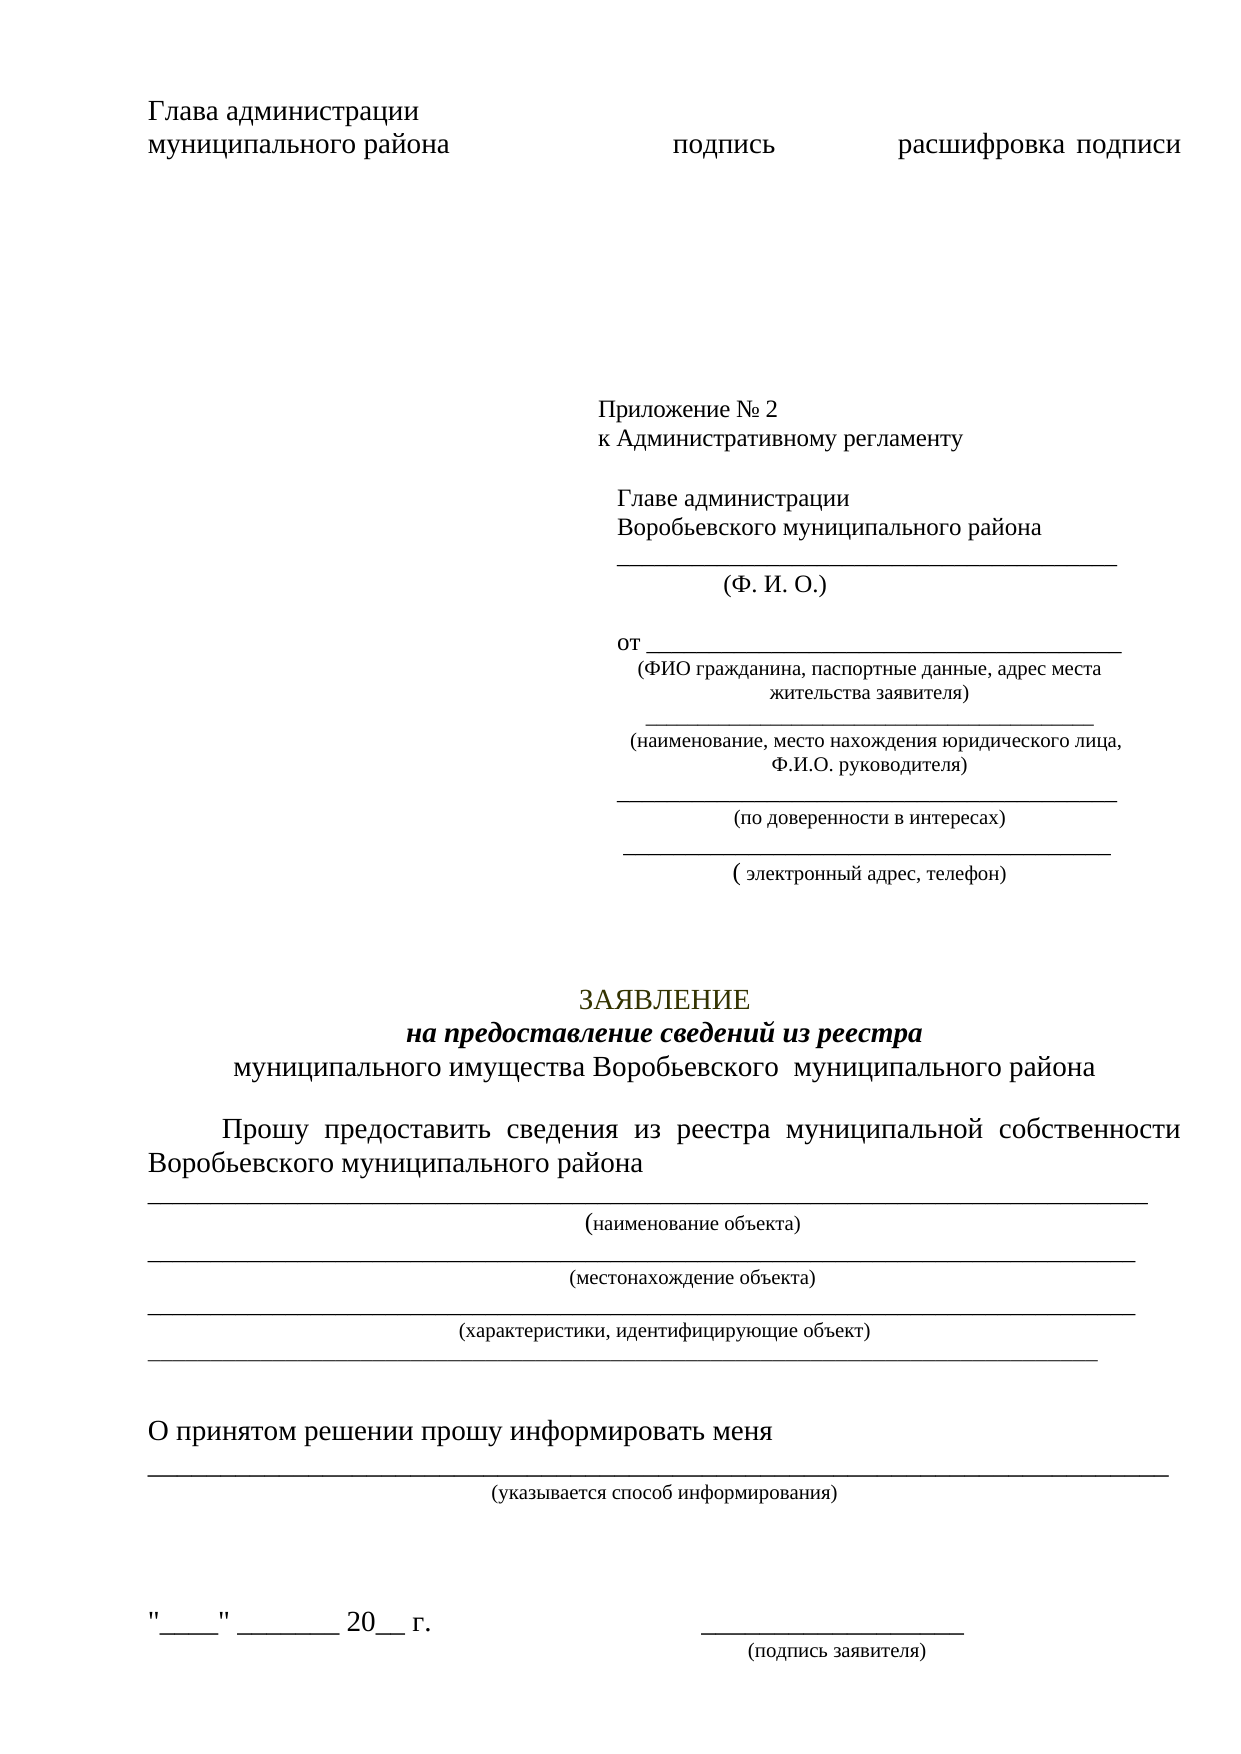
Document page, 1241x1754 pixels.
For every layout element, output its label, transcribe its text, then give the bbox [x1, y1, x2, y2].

subtitle ЗАЯВЛЕНИЕ [148, 982, 1181, 1016]
text Приложение № 2 [598, 394, 1181, 423]
text ________________________________________________________________________________ [148, 1178, 1181, 1207]
text ____________________________________________________________________________ [148, 1342, 1181, 1365]
text (характеристики, идентифицирующие объект) [148, 1318, 1181, 1342]
subtitle на предоставление сведений из реестра [148, 1016, 1181, 1049]
text О принятом решении прошу информировать меня ______________________________________________________________________ [148, 1413, 1181, 1480]
text (подпись заявителя) [673, 1638, 1181, 1662]
text (наименование объекта) [148, 1207, 1181, 1236]
text (указывается способ информирования) [148, 1480, 1181, 1504]
text муниципального района подпись расшифровка подписи [148, 126, 1181, 193]
text (местонахождение объекта) [148, 1265, 1181, 1289]
text Глава администрации [148, 93, 1181, 126]
text Прошу предоставить сведения из реестра муниципальной собственности Воробьевского муниципального района [148, 1111, 1181, 1178]
table_header Главе администрации Воробьевского муниципального района ________________________________________ (Ф. И. О.) от ______________________________________ (ФИО гражданина, паспортные данные, адрес места жительства заявителя) ___________________________________________ (наименование, место нахождения юридического лица, Ф.И.О. руководителя) ________________________________________ (по доверенности в интересах) _______________________________________ ( электронный адрес, телефон) [606, 483, 1133, 886]
text муниципального имущества Воробьевского муниципального района [148, 1049, 1181, 1083]
text _______________________________________________________________________________ [148, 1289, 1181, 1318]
text "____" _______ 20__ г. __________________ [148, 1604, 1181, 1638]
text к Административному регламенту [598, 423, 1181, 452]
text _______________________________________________________________________________ [148, 1236, 1181, 1265]
